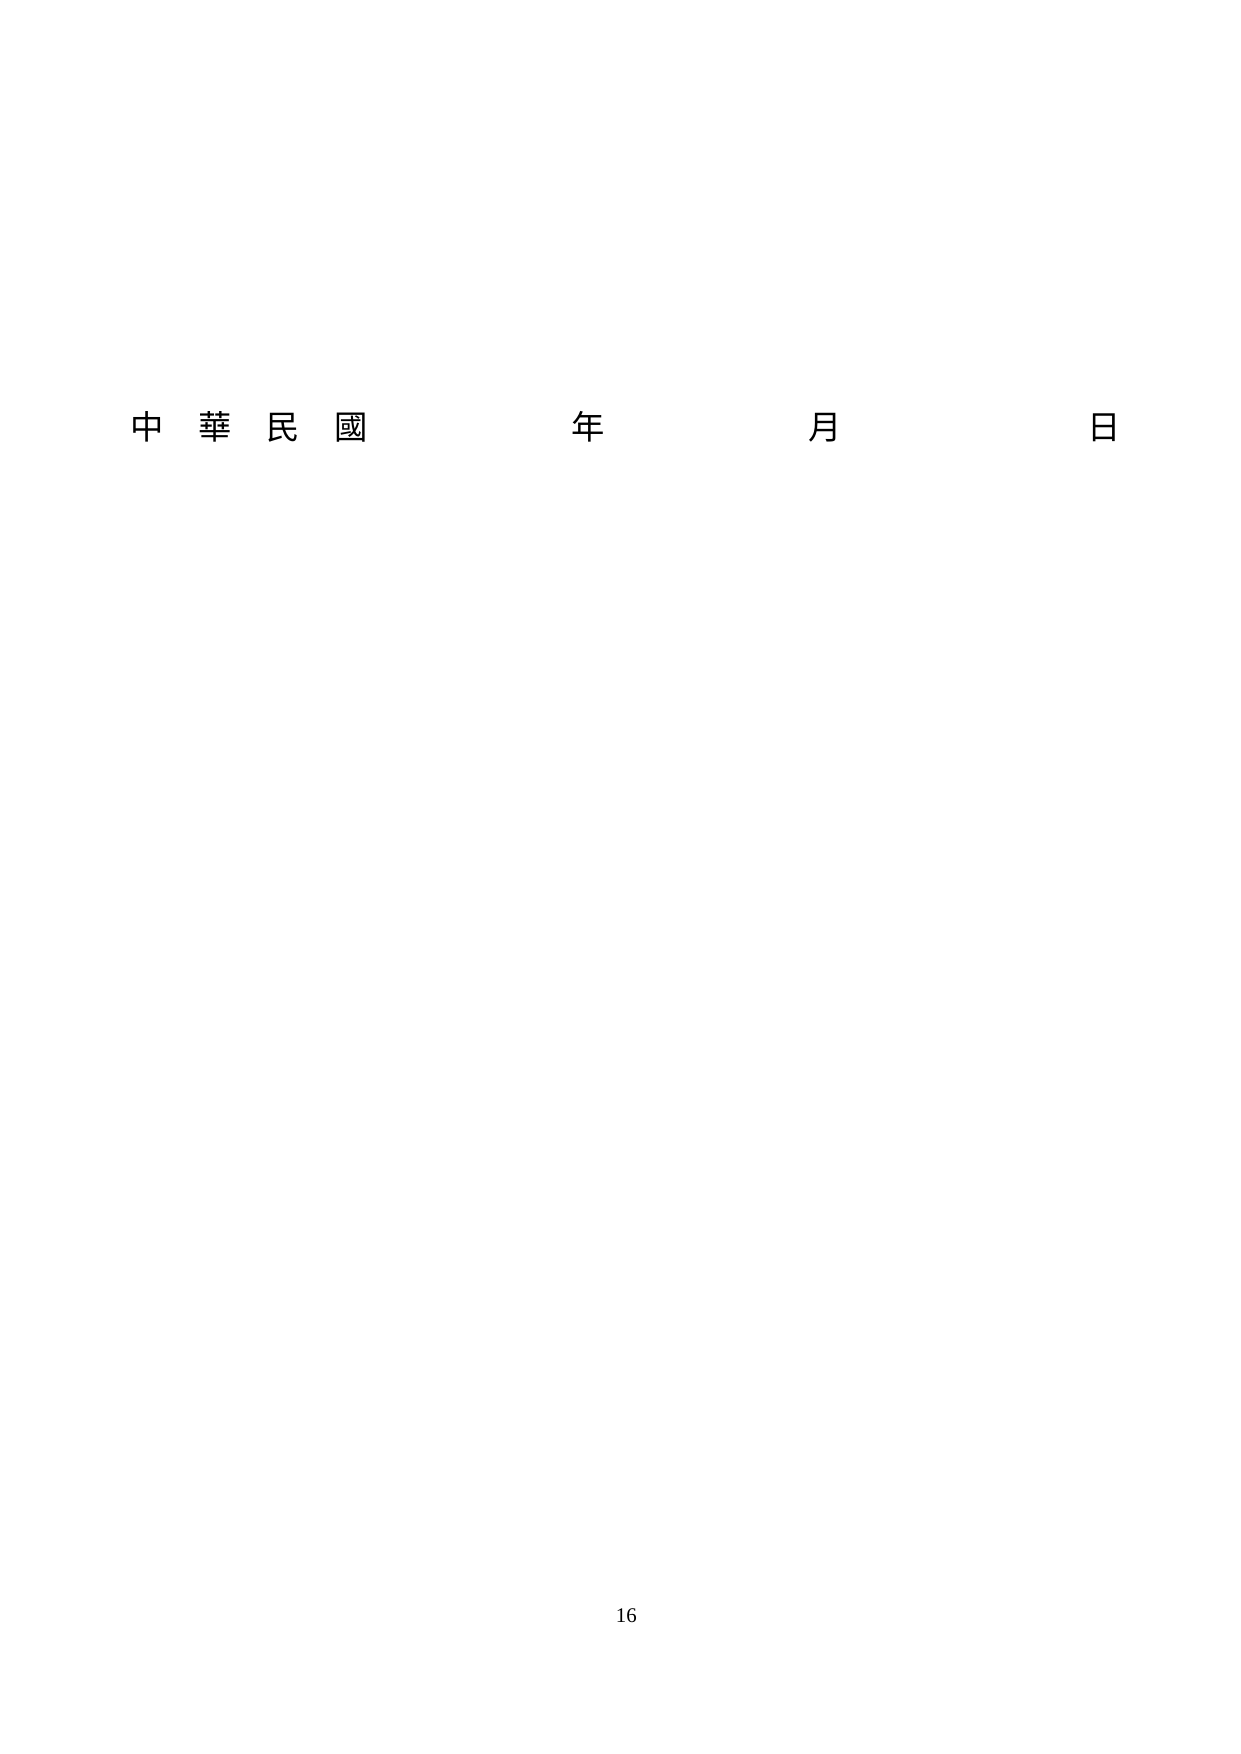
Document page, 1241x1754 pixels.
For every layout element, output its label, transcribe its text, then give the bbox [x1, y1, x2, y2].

text 中華民國 年 月 日 [130, 414, 1122, 445]
